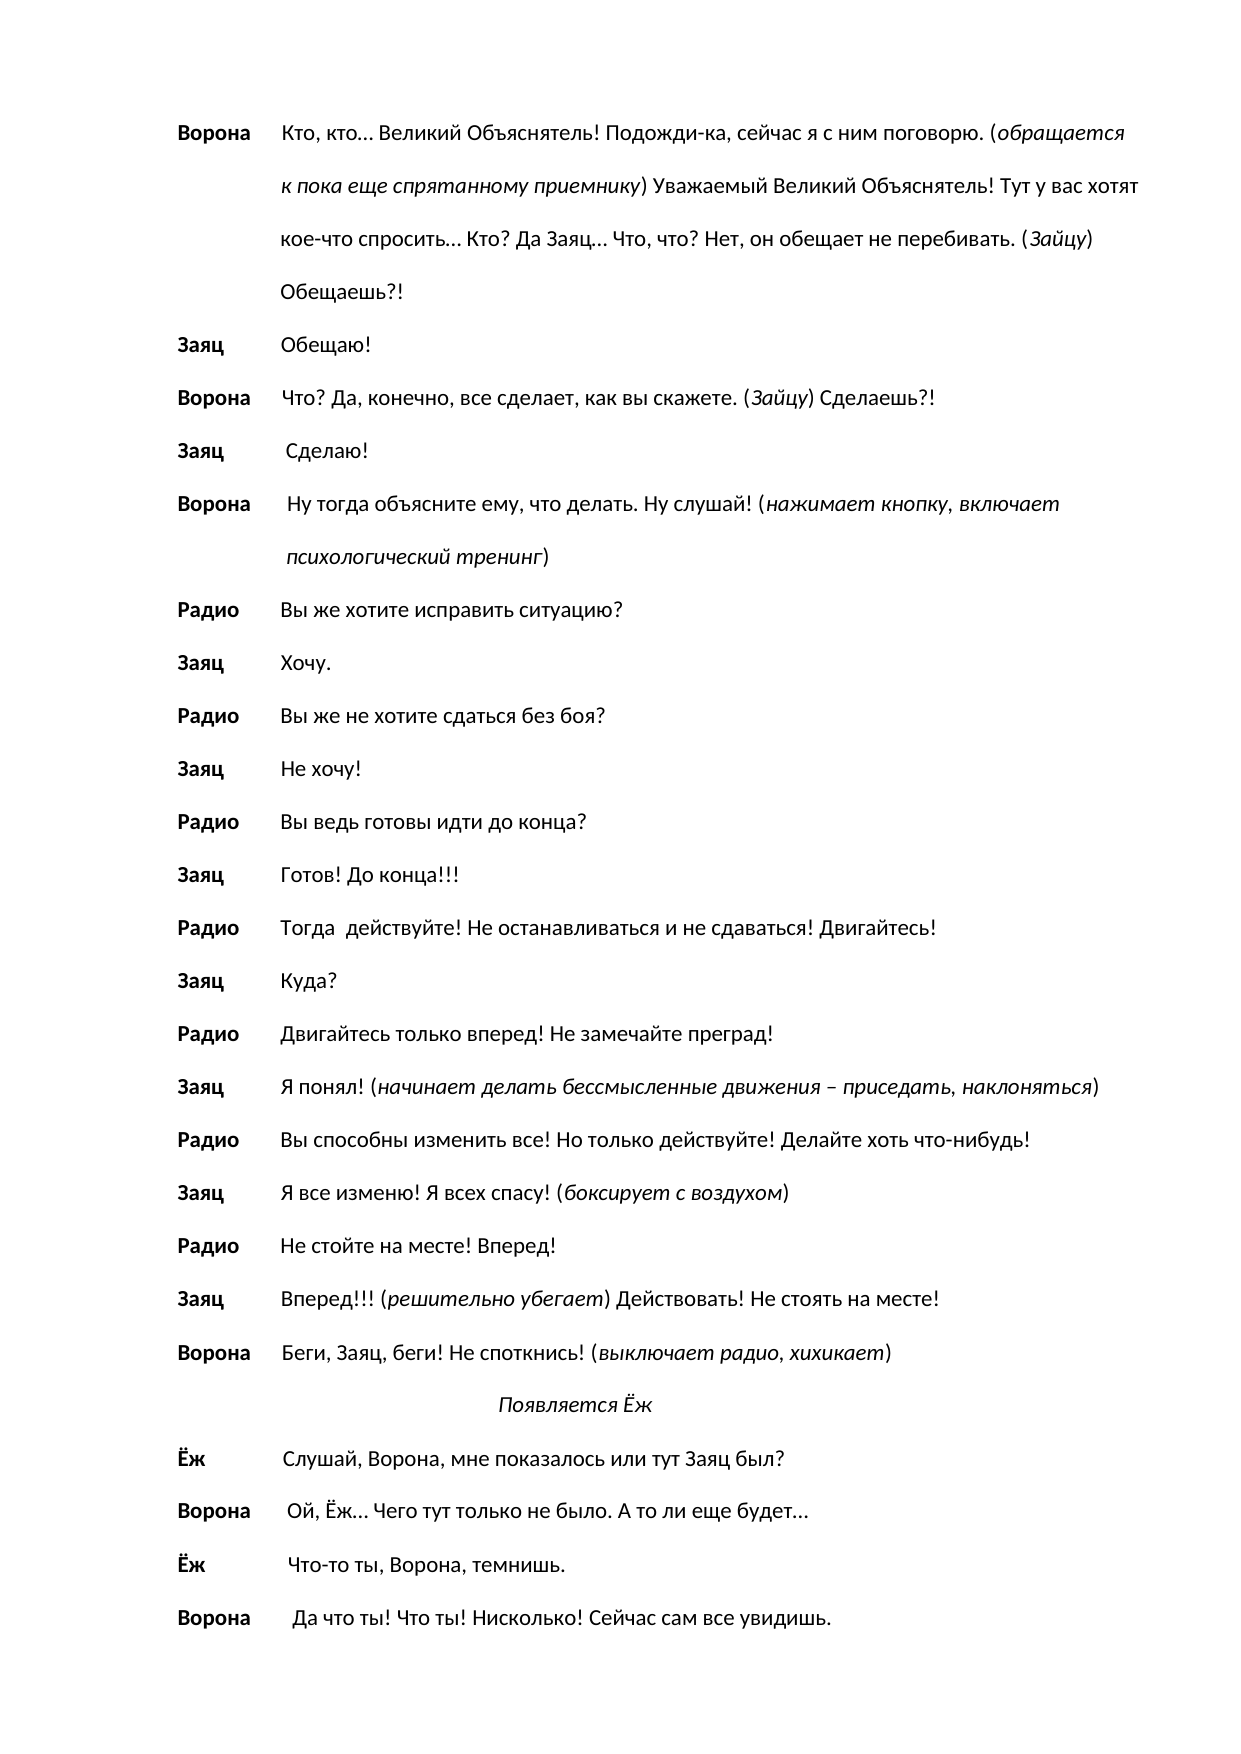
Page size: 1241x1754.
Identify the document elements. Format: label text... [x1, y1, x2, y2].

text Ворона Что? Да, конечно, все сделает, как вы скажете. (Зайцу) Сделаешь?! [177, 383, 1152, 411]
text Заяц Куда? [177, 966, 1152, 994]
text Ёж Слушай, Ворона, мне показалось или тут Заяц был? [177, 1444, 1152, 1472]
text Ворона Ой, Ёж… Чего тут только не было. А то ли еще будет… [177, 1497, 1152, 1525]
text Радио Тогда действуйте! Не останавливаться и не сдаваться! Двигайтесь! [177, 913, 1152, 941]
text Заяц Вперед!!! (решительно убегает) Действовать! Не стоять на месте! [177, 1284, 1152, 1313]
text Радио Вы способны изменить все! Но только действуйте! Делайте хоть что-нибудь! [177, 1126, 1152, 1153]
text Ворона Беги, Заяц, беги! Не споткнись! (выключает радио, хихикает) [177, 1338, 1152, 1366]
text Радио Вы же хотите исправить ситуацию? [177, 595, 1152, 623]
text Обещаешь?! [177, 277, 1152, 305]
text Ворона Кто, кто… Великий Объяснятель! Подожди-ка, сейчас я с ним поговорю. (обращается [177, 118, 1152, 146]
text Заяц Хочу. [177, 648, 1152, 676]
text Ворона Ну тогда объясните ему, что делать. Ну слушай! (нажимает кнопку, включает [177, 489, 1152, 517]
text психологический тренинг) [177, 542, 1152, 570]
text к пока еще спрятанному приемнику) Уважаемый Великий Объяснятель! Тут у вас хотят [177, 171, 1152, 199]
text Появляется Ёж [177, 1391, 1152, 1419]
text Радио Двигайтесь только вперед! Не замечайте преград! [177, 1019, 1152, 1047]
text Заяц Я все изменю! Я всех спасу! (боксирует с воздухом) [177, 1178, 1152, 1207]
text Радио Вы ведь готовы идти до конца? [177, 807, 1152, 835]
text кое-что спросить… Кто? Да Заяц… Что, что? Нет, он обещает не перебивать. (Зайцу) [177, 224, 1152, 252]
text Заяц Обещаю! [177, 330, 1152, 358]
text Ворона Да что ты! Что ты! Нисколько! Сейчас сам все увидишь. [177, 1603, 1152, 1631]
text Радио Вы же не хотите сдаться без боя? [177, 701, 1152, 729]
text Ёж Что-то ты, Ворона, темнишь. [177, 1550, 1152, 1578]
text Заяц Готов! До конца!!! [177, 860, 1152, 888]
text Заяц Я понял! (начинает делать бессмысленные движения – приседать, наклоняться) [177, 1072, 1152, 1101]
text Заяц Не хочу! [177, 754, 1152, 782]
text Радио Не стойте на месте! Вперед! [177, 1232, 1152, 1259]
text Заяц Сделаю! [177, 436, 1152, 464]
